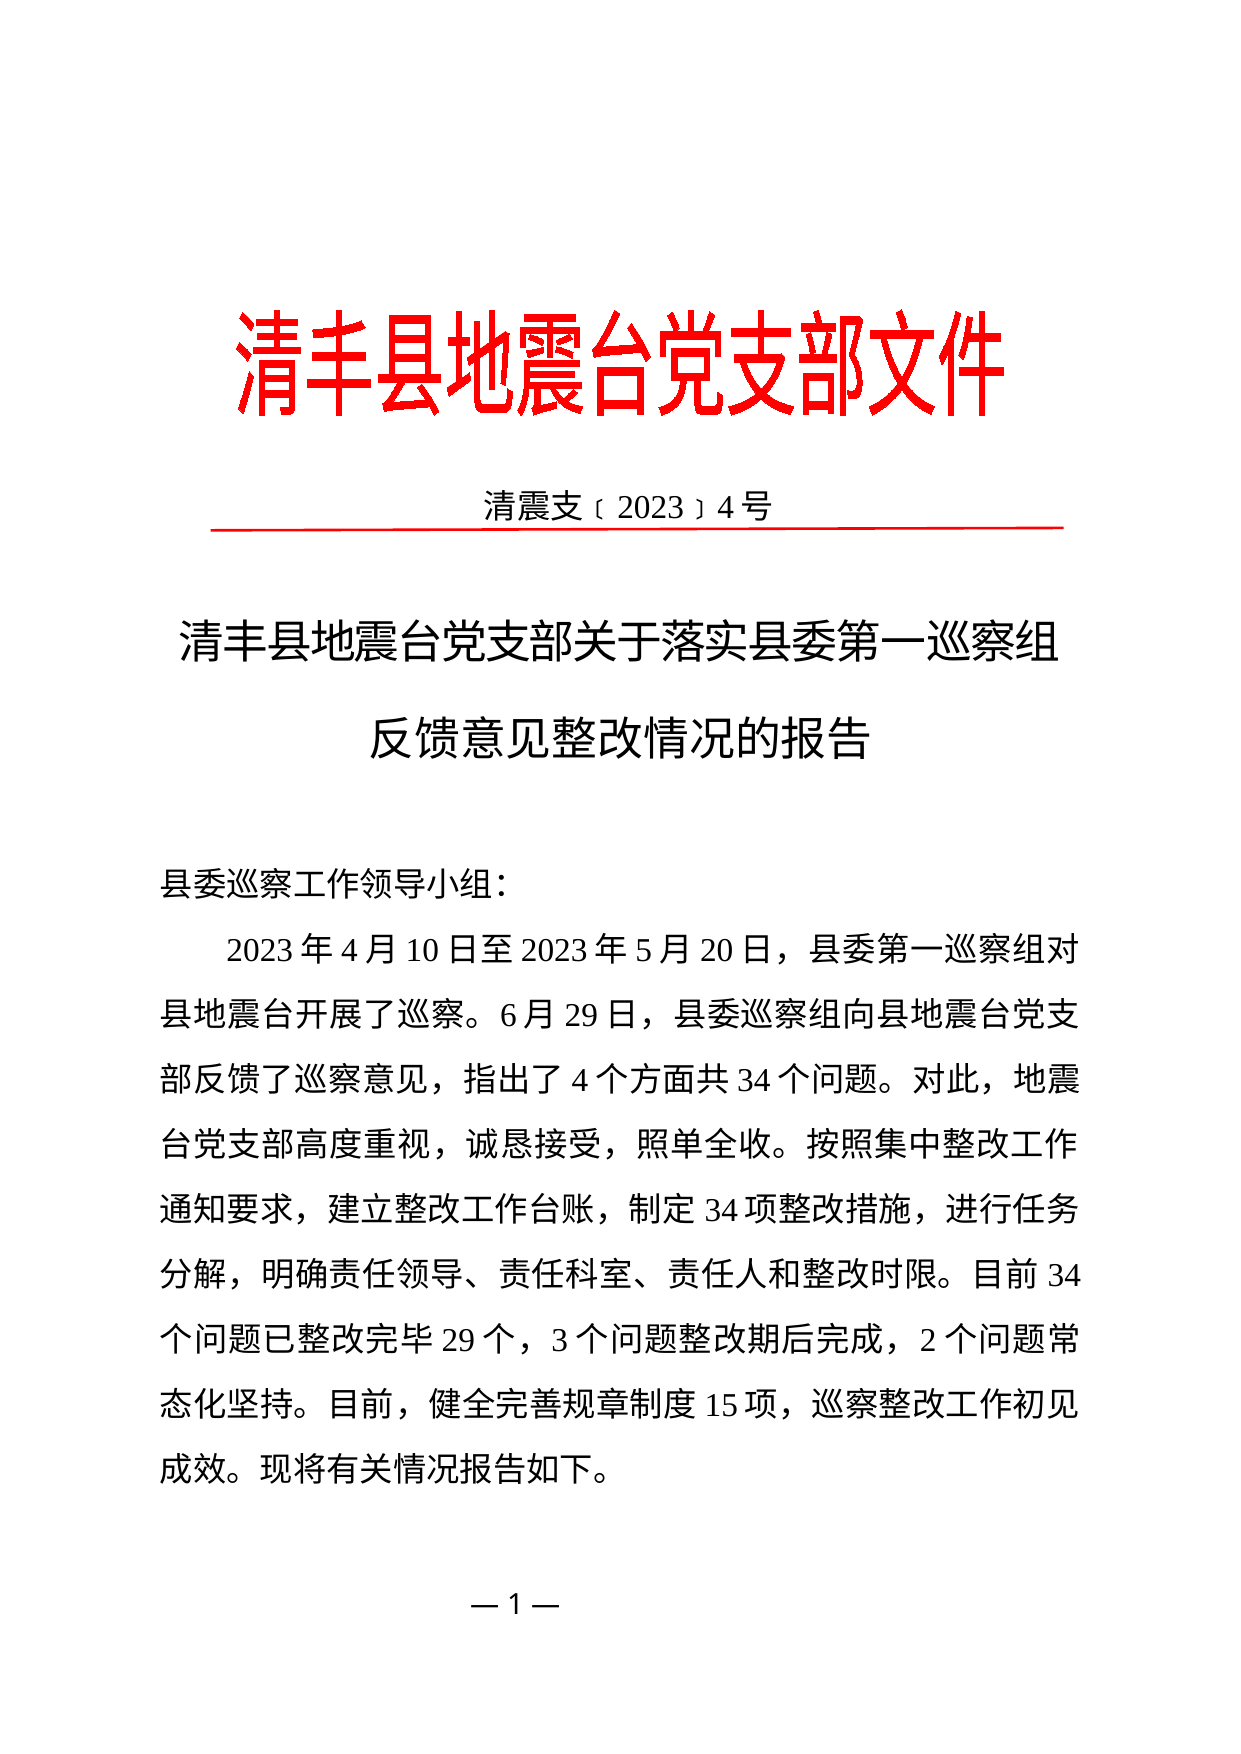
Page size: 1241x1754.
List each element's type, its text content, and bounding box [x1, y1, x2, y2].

text 清震支﹝2023﹞4号 [159, 472, 1081, 531]
text 2023年4月10日至2023年5月20日，县委第一巡察组对县地震台开展了巡察。6月29日，县委巡察组向县地震台党支部反馈了巡察意见，指出了4个方面共34个问题。对此，地震台党支部高度重视，诚恳接受，照单全收。按照集中整改工作通知要求，建立整改工作台账，制定34项整改措施，进行任务分解，明确责任领导、责任科室、责任人和整改时限。目前34个问题已整改完毕29个，3个问题整改期后完成，2个问题常态化坚持。目前，健全完善规章制度15项，巡察整改工作初见成效。现将有关情况报告如下。 [159, 915, 1081, 1500]
text 清丰县地震台党支部关于落实县委第一巡察组 [159, 590, 1081, 687]
text 反馈意见整改情况的报告 [159, 687, 1081, 785]
text 县委巡察工作领导小组： [159, 850, 1081, 915]
